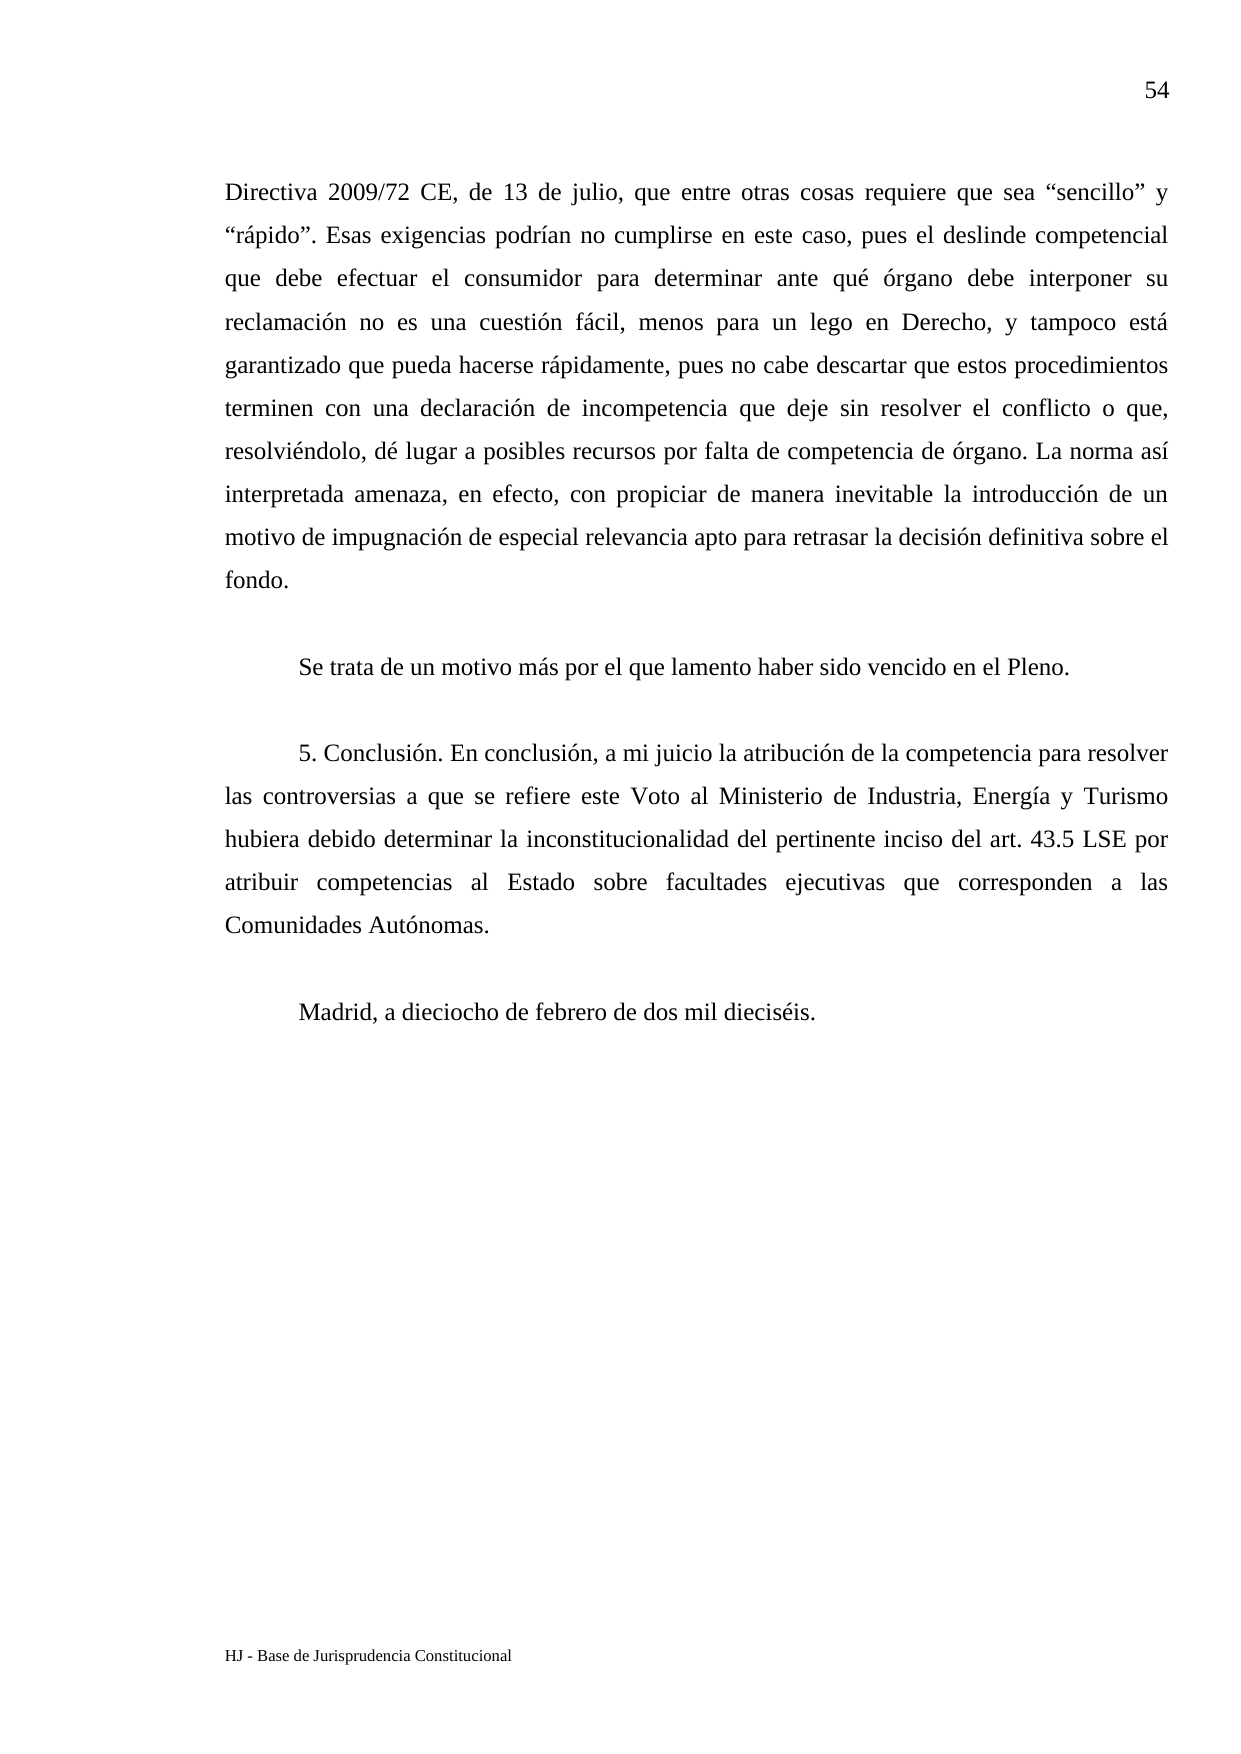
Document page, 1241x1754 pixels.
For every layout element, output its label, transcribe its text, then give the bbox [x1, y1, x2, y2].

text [224, 177, 1169, 594]
text 5. Conclusión. En conclusión, a mi juicio la atribución de la competencia para resolver las controversias a que se refiere este Voto al Ministerio de Industria, Energía y Turismo hubiera debido determinar la inconstitucionalidad del pertinente inciso del art. 43.5 LSE por atribuir competencias al Estado sobre facultades ejecutivas que corresponden a las Comunidades Autónomas. [224, 738, 1169, 939]
text Se trata de un motivo más por el que lamento haber sido vencido en el Pleno. [224, 652, 1169, 680]
text Madrid, a dieciocho de febrero de dos mil dieciséis. [224, 997, 1169, 1025]
